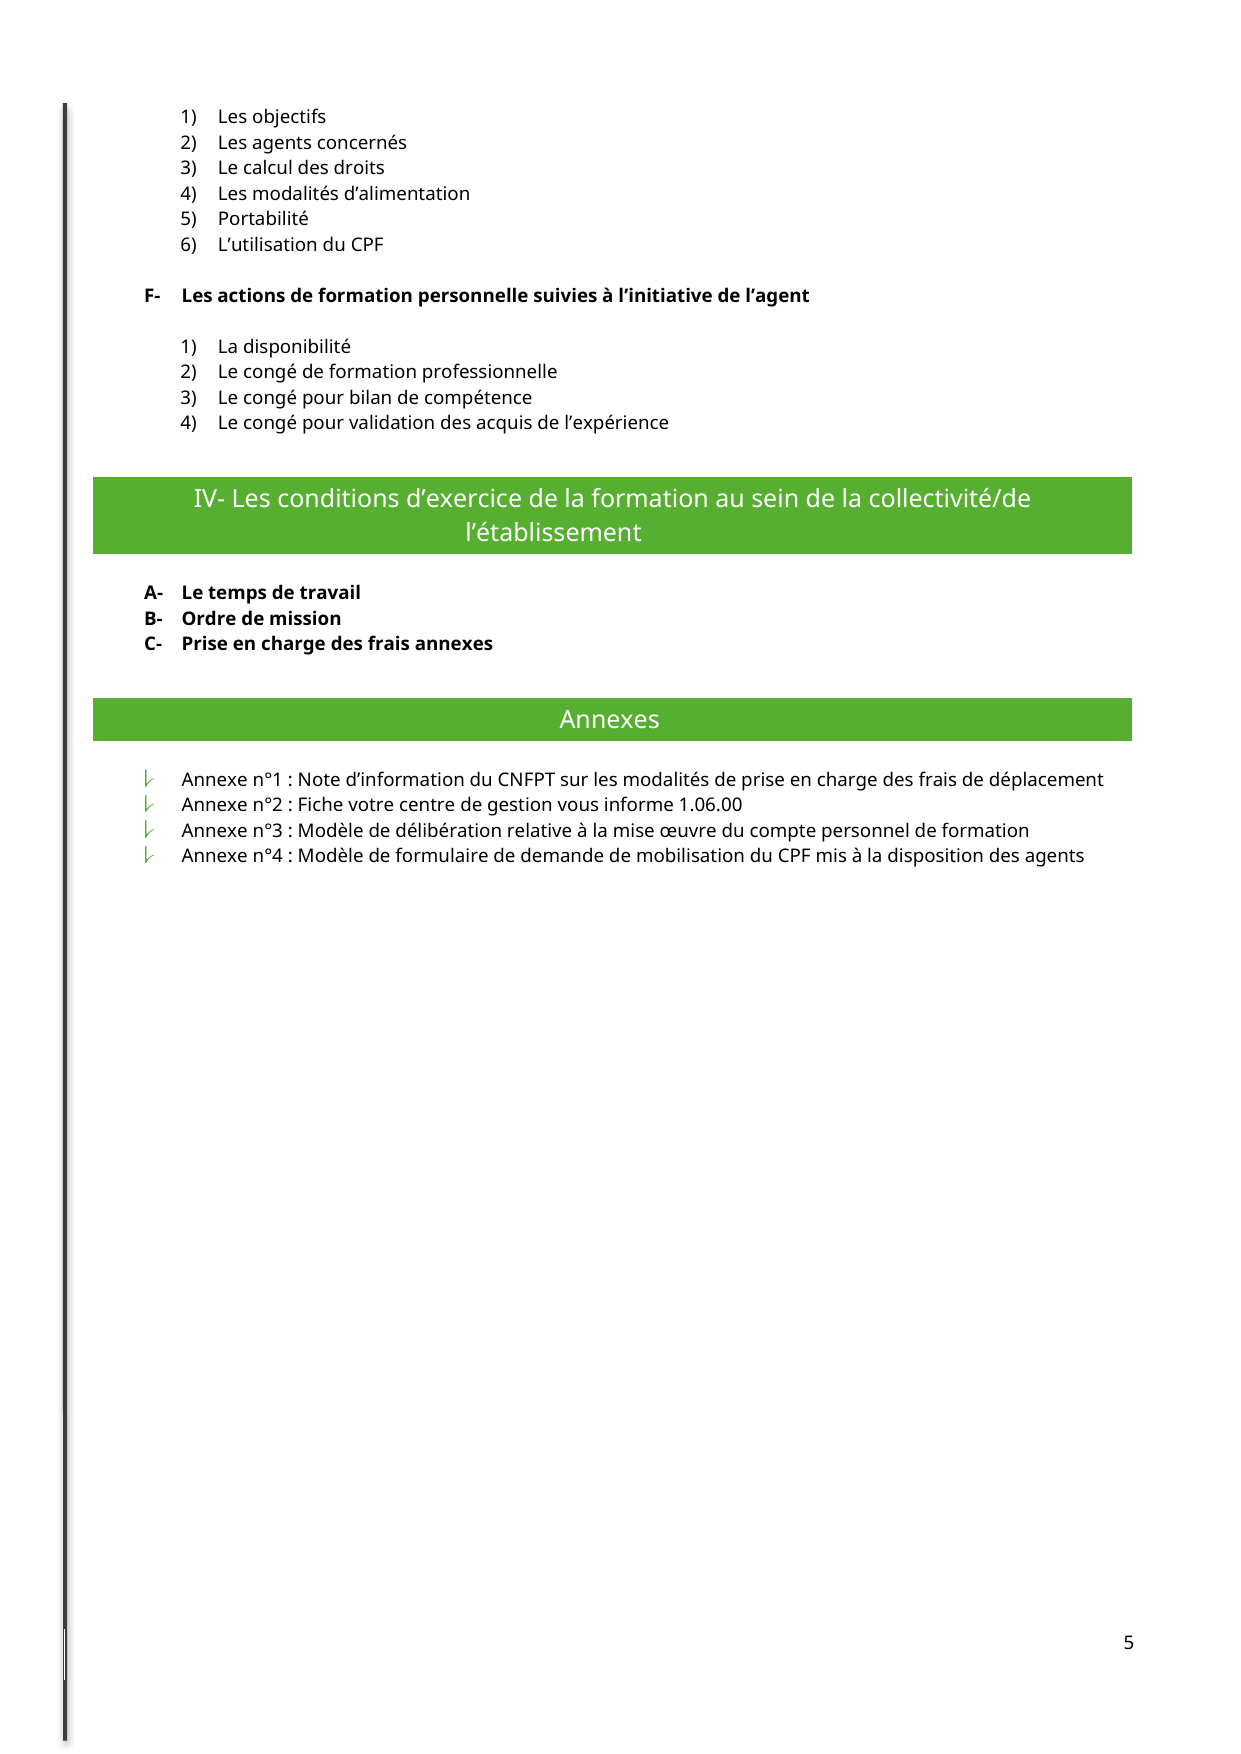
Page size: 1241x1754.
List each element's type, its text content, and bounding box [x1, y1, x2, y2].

text Annexes [94, 699, 1131, 739]
list Les objectifs [180, 103, 1134, 129]
picture [145, 795, 154, 812]
picture [145, 820, 154, 838]
list Annexe n°4 : Modèle de formulaire de demande de mobilisation du CPF mis à la disposition des agents [144, 843, 1134, 868]
list Annexe n°1 : Note d’information du CNFPT sur les modalités de prise en charge des frais de déplacement [144, 766, 1134, 792]
list Les agents concernés [180, 129, 1134, 154]
list Le congé pour validation des acquis de l’expérience [180, 410, 1134, 435]
list Les modalités d’alimentation [180, 180, 1134, 206]
list La disponibilité [180, 333, 1134, 359]
list Le congé pour bilan de compétence [180, 384, 1134, 410]
list Le temps de travail [144, 579, 1134, 605]
list Les actions de formation personnelle suivies à l’initiative de l’agent [144, 282, 1134, 308]
text IV- Les conditions d’exercice de la formation au sein de la collectivité/de l’établissement [94, 479, 1131, 553]
picture [145, 769, 154, 787]
list L’utilisation du CPF [180, 231, 1134, 257]
list Annexe n°3 : Modèle de délibération relative à la mise œuvre du compte personnel de formation [144, 817, 1134, 843]
list Le congé de formation professionnelle [180, 359, 1134, 384]
list Ordre de mission [144, 605, 1134, 630]
list Annexe n°2 : Fiche votre centre de gestion vous informe 1.06.00 [144, 792, 1134, 817]
list Le calcul des droits [180, 154, 1134, 180]
list Portabilité [180, 206, 1134, 231]
picture [145, 846, 154, 863]
list Prise en charge des frais annexes [144, 630, 1134, 681]
